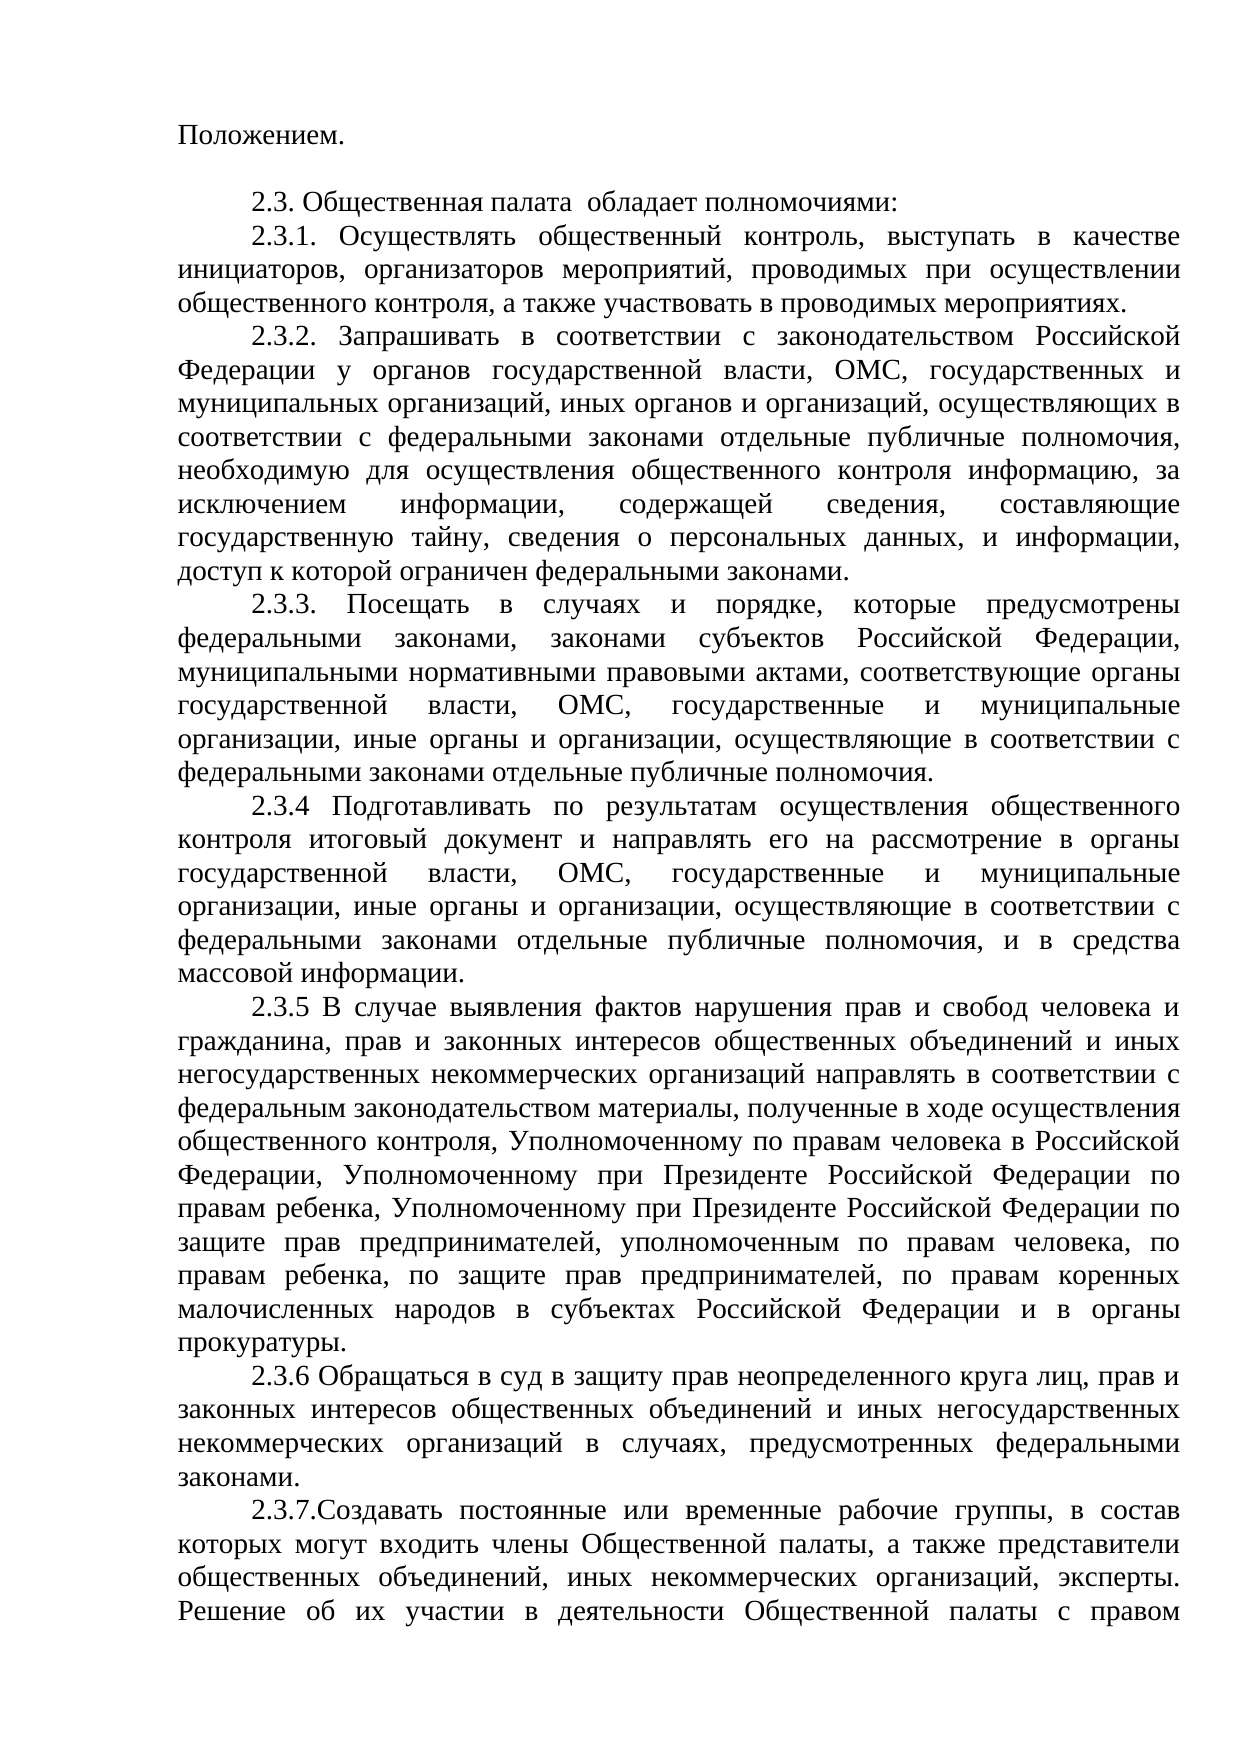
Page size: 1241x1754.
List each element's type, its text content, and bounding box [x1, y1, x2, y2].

text 2.3.4 Подготавливать по результатам осуществления общественного контроля итоговый документ и направлять его на рассмотрение в органы государственной власти, ОМС, государственные и муниципальные организации, иные органы и организации, осуществляющие в соответствии с федеральными законами отдельные публичные полномочия, и в средства массовой информации. [177, 788, 1181, 989]
text 2.3.3. Посещать в случаях и порядке, которые предусмотрены федеральными законами, законами субъектов Российской Федерации, муниципальными нормативными правовыми актами, соответствующие органы государственной власти, ОМС, государственные и муниципальные организации, иные органы и организации, осуществляющие в соответствии с федеральными законами отдельные публичные полномочия. [177, 587, 1181, 788]
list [177, 118, 1181, 151]
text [177, 1492, 1181, 1626]
text 2.3.2. Запрашивать в соответствии с законодательством Российской Федерации у органов государственной власти, ОМС, государственных и муниципальных организаций, иных органов и организаций, осуществляющих в соответствии с федеральными законами отдельные публичные полномочия, необходимую для осуществления общественного контроля информацию, за исключением информации, содержащей сведения, составляющие государственную тайну, сведения о персональных данных, и информации, доступ к которой ограничен федеральными законами. [177, 318, 1181, 587]
text 2.3.6 Обращаться в суд в защиту прав неопределенного круга лиц, прав и законных интересов общественных объединений и иных негосударственных некоммерческих организаций в случаях, предусмотренных федеральными законами. [177, 1358, 1181, 1492]
text 2.3.1. Осуществлять общественный контроль, выступать в качестве инициаторов, организаторов мероприятий, проводимых при осуществлении общественного контроля, а также участвовать в проводимых мероприятиях. [177, 218, 1181, 318]
text 2.3. Общественная палата обладает полномочиями: [177, 184, 1181, 218]
text 2.3.5 В случае выявления фактов нарушения прав и свобод человека и гражданина, прав и законных интересов общественных объединений и иных негосударственных некоммерческих организаций направлять в соответствии с федеральным законодательством материалы, полученные в ходе осуществления общественного контроля, Уполномоченному по правам человека в Российской Федерации, Уполномоченному при Президенте Российской Федерации по правам ребенка, Уполномоченному при Президенте Российской Федерации по защите прав предпринимателей, уполномоченным по правам человека, по правам ребенка, по защите прав предпринимателей, по правам коренных малочисленных народов в субъектах Российской Федерации и в органы прокуратуры. [177, 989, 1181, 1358]
